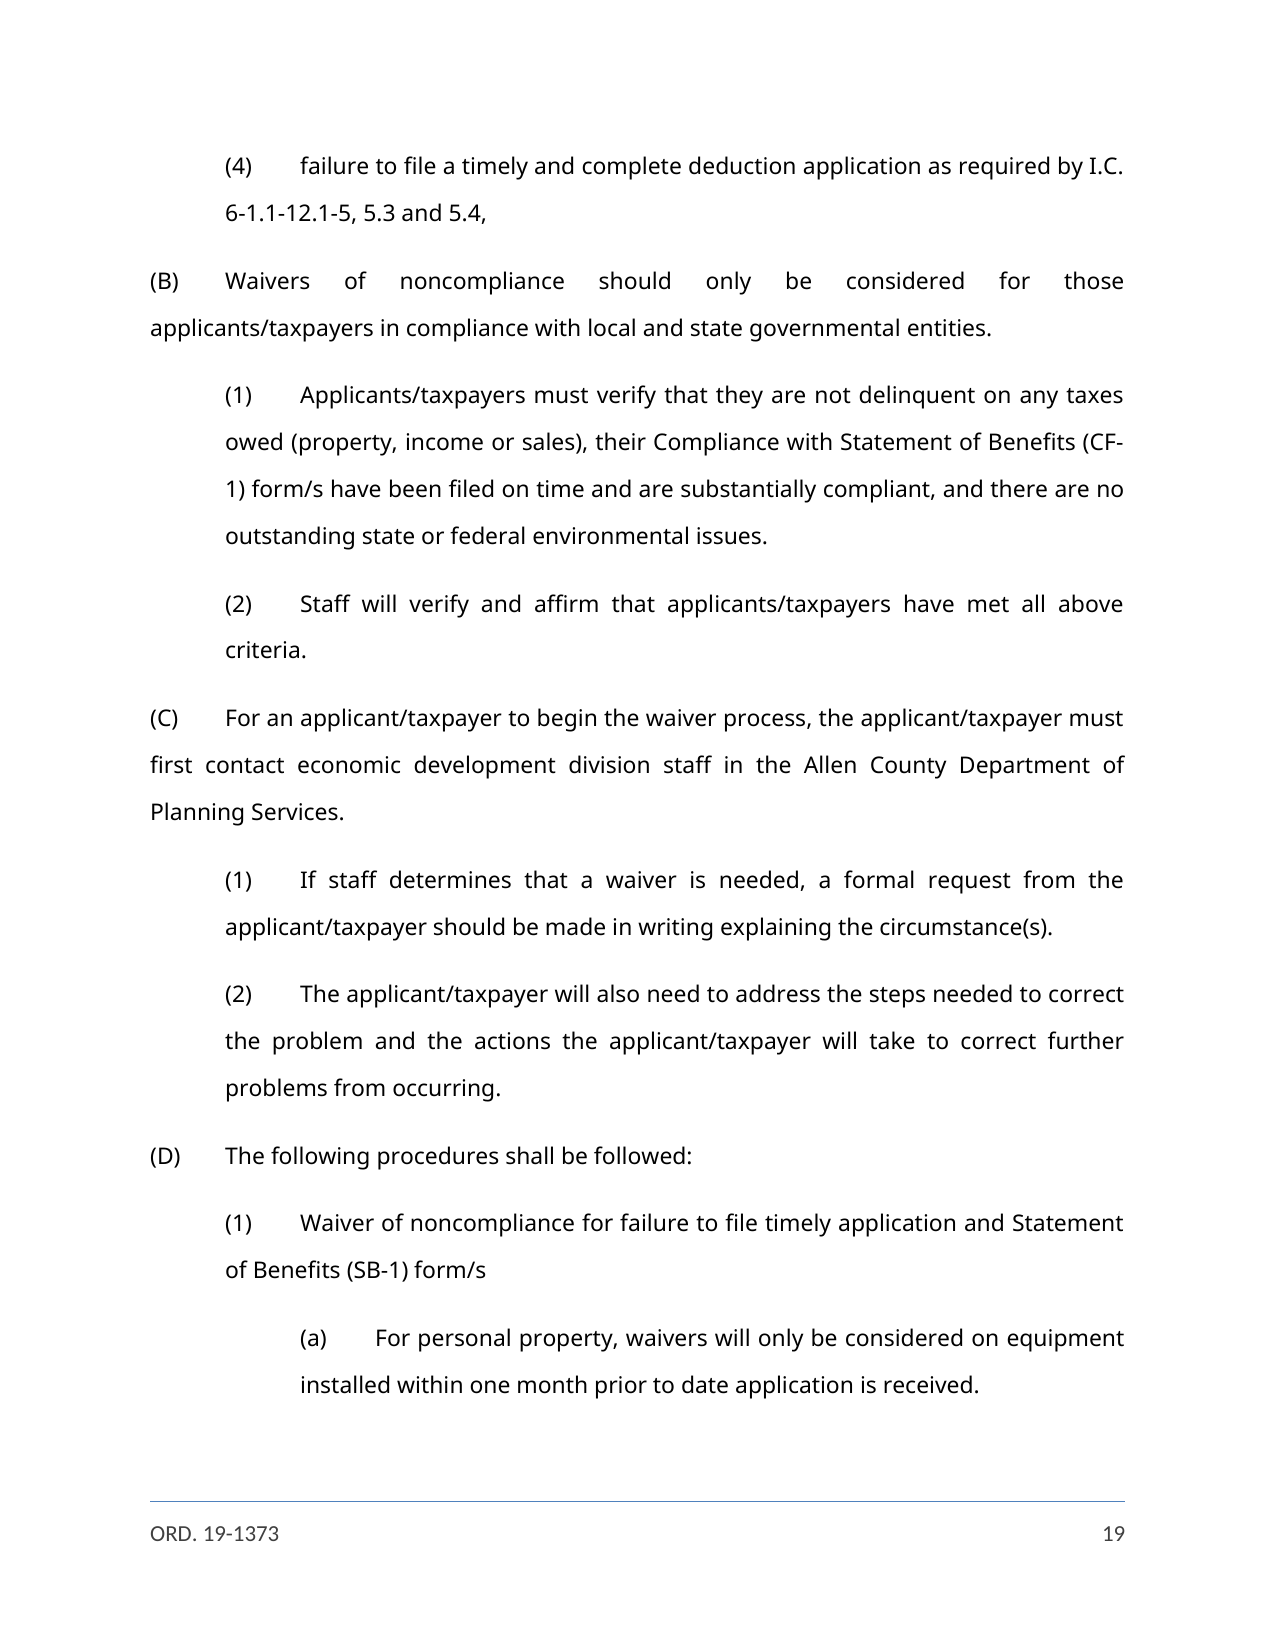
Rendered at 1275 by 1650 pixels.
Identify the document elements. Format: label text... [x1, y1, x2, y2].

text (C) For an applicant/taxpayer to begin the waiver process, the applicant/taxpayer must first contact economic development division staff in the Allen County Department of Planning Services. [150, 702, 1125, 827]
text (B) Waivers of noncompliance should only be considered for those applicants/taxpayers in compliance with local and state governmental entities. [150, 264, 1125, 343]
text (1) Applicants/taxpayers must verify that they are not delinquent on any taxes owed (property, income or sales), their Compliance with Statement of Benefits (CF-1) form/s have been filed on time and are substantially compliant, and there are no outstanding state or federal environmental issues. [225, 379, 1125, 551]
text (2) The applicant/taxpayer will also need to address the steps needed to correct the problem and the actions the applicant/taxpayer will take to correct further problems from occurring. [225, 978, 1125, 1103]
text (2) Staff will verify and affirm that applicants/taxpayers have met all above criteria. [225, 587, 1125, 666]
text (1) Waiver of noncompliance for failure to file timely application and Statement of Benefits (SB-1) form/s [225, 1207, 1125, 1285]
text (4) failure to file a timely and complete deduction application as required by I.C. 6-1.1-12.1-5, 5.3 and 5.4, [225, 150, 1125, 228]
text (a) For personal property, waivers will only be considered on equipment installed within one month prior to date application is received. [300, 1322, 1125, 1400]
text (D) The following procedures shall be followed: [150, 1139, 1125, 1171]
text (1) If staff determines that a waiver is needed, a formal request from the applicant/taxpayer should be made in writing explaining the circumstance(s). [225, 863, 1125, 942]
